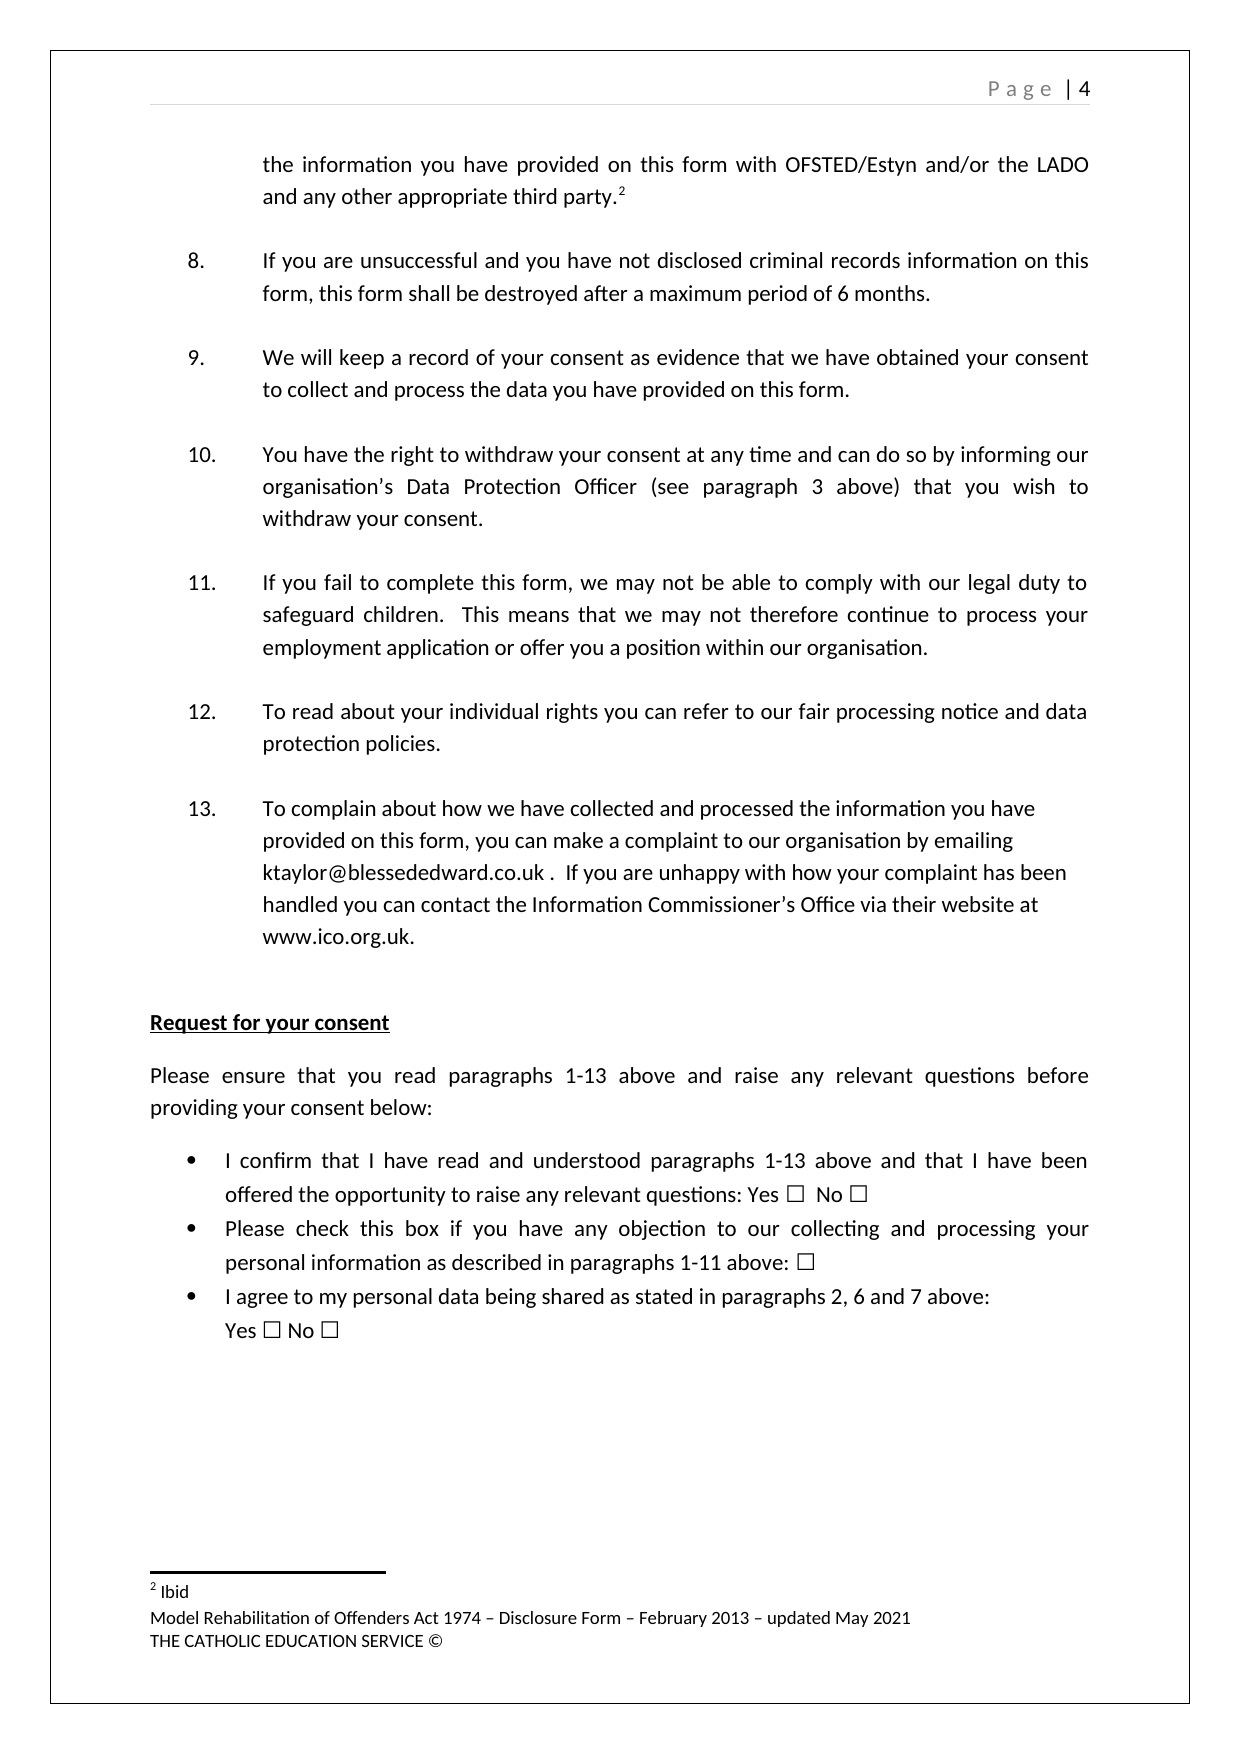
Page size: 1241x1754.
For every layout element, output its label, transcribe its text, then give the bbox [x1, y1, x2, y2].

list Yes No [225, 1314, 1090, 1346]
list To read about your individual rights you can refer to our fair processing notice and data protection policies. [187, 697, 1090, 757]
list I agree to my personal data being shared as stated in paragraphs 2, 6 and 7 above: [187, 1282, 1090, 1310]
list If you are unsuccessful and you have not disclosed criminal records information on this form, this form shall be destroyed after a maximum period of 6 months. [187, 247, 1090, 307]
list We will keep a record of your consent as evidence that we have obtained your consent to collect and process the data you have provided on this form. [187, 343, 1090, 403]
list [187, 150, 1090, 210]
list If you fail to complete this form, we may not be able to comply with our legal duty to safeguard children. This means that we may not therefore continue to process your employment application or offer you a position within our organisation. [187, 568, 1090, 661]
text Please ensure that you read paragraphs 1-13 above and raise any relevant questions before providing your consent below: [150, 1061, 1090, 1121]
list You have the right to withdraw your consent at any time and can do so by informing our organisation’s Data Protection Officer (see paragraph 3 above) that you wish to withdraw your consent. [187, 440, 1090, 532]
list Please check this box if you have any objection to our collecting and processing your personal information as described in paragraphs 1-11 above: [187, 1214, 1090, 1277]
list To complain about how we have collected and processed the information you have provided on this form, you can make a complaint to our organisation by emailing ktaylor@blessededward.co.uk . If you are unhappy with how your complaint has been handled you can contact the Information Commissioner’s Office via their website at www.ico.org.uk. [187, 794, 1090, 951]
text Request for your consent [150, 1008, 1090, 1036]
list I confirm that I have read and understood paragraphs 1-13 above and that I have been offered the opportunity to raise any relevant questions: Yes No [187, 1146, 1090, 1209]
